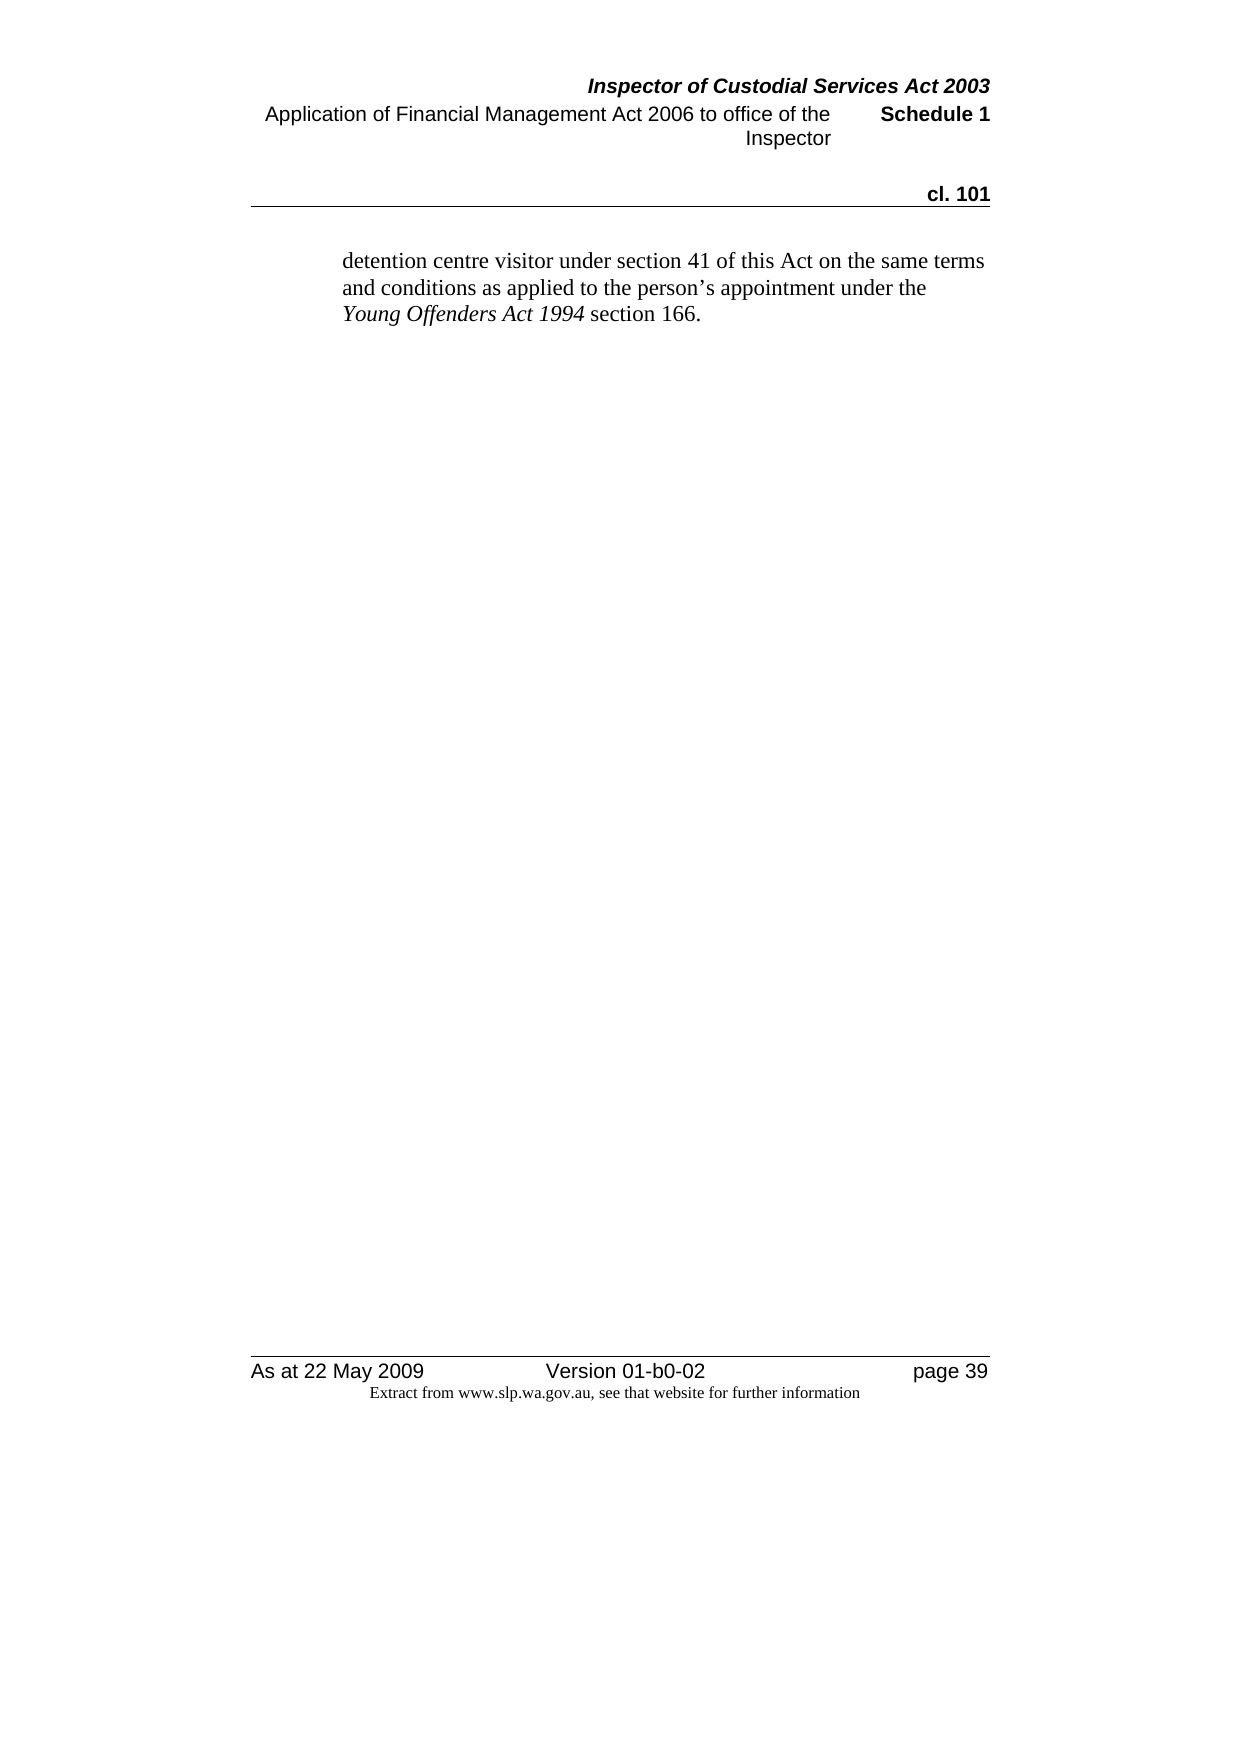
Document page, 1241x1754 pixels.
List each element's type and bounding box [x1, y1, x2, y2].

text [251, 247, 990, 327]
